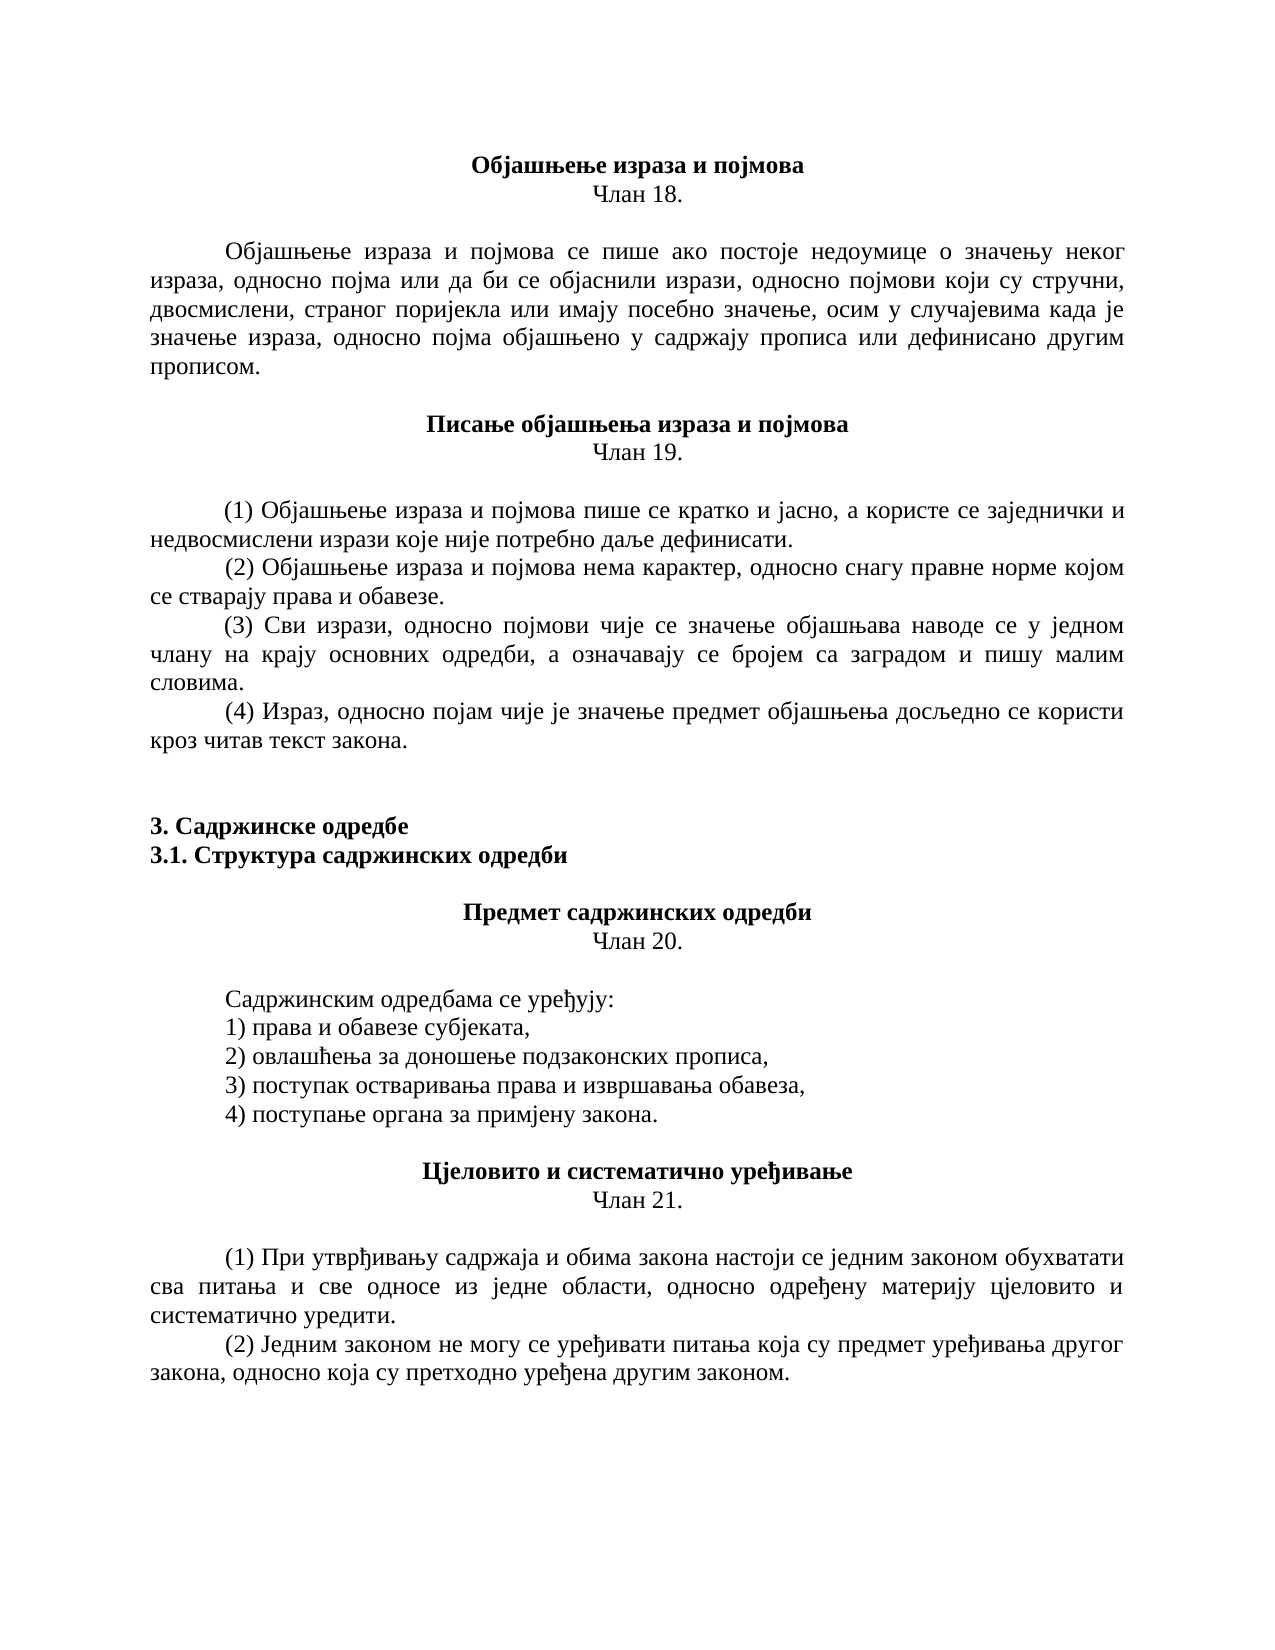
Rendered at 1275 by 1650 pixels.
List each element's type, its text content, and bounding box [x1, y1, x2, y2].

text Члан 19. [150, 437, 1125, 466]
text 3.1. Структура садржинских одредби [150, 840, 1125, 869]
text 1) права и обавезе субјеката, [150, 1012, 1125, 1041]
text (1) Објашњење израза и појмова пише се кратко и јасно, а користе се заједнички и недвосмислени изрази које није потребно даље дефинисати. [150, 495, 1125, 552]
list (3) Сви изрази, односно појмови чије се значење објашњава наводе се у једном члану на крају основних одредби, а означавају се бројем са заградом и пишу малим словима. [150, 610, 1125, 696]
text Члан 18. [150, 179, 1125, 207]
text 2) овлашћења за доношење подзаконских прописа, [150, 1041, 1125, 1070]
text Предмет садржинских одредби [150, 897, 1125, 926]
text Садржинским одредбама се уређују: [150, 984, 1125, 1012]
text (4) Израз, односно појам чије је значење предмет објашњења досљедно се користи кроз читав текст закона. [150, 696, 1125, 754]
text (1) При утврђивању садржаја и обима закона настоји се једним законом обухватати сва питања и све односе из једне области, односно одређену материју цјеловито и систематично уредити. [150, 1242, 1125, 1329]
text Писање објашњења израза и појмова [150, 409, 1125, 437]
text 3) поступак остваривања права и извршавања обавеза, [150, 1070, 1125, 1099]
text Члан 21. [150, 1185, 1125, 1214]
text Цјеловито и систематично уређивање [150, 1156, 1125, 1185]
text Објашњење израза и појмова се пише ако постоје недоумице о значењу неког израза, односно појма или да би се објаснили изрази, односно појмови који су стручни, двосмислени, страног поријекла или имају посебно значење, осим у случајевима када је значење израза, односно појма објашњено у садржају прописа или дефинисано другим прописом. [150, 236, 1125, 380]
text Објашњење израза и појмова [150, 150, 1125, 179]
text 4) поступање органа за примјену закона. [150, 1099, 1125, 1127]
text (2) Објашњење израза и појмова нема карактер, односно снагу правне норме којом се стварају права и обавезе. [150, 552, 1125, 610]
text 3. Садржинске одредбе [150, 811, 1125, 840]
text (2) Једним законом не могу се уређивати питања која су предмет уређивања другог закона, односно која су претходно уређена другим законом. [150, 1329, 1125, 1386]
text Члан 20. [150, 926, 1125, 955]
